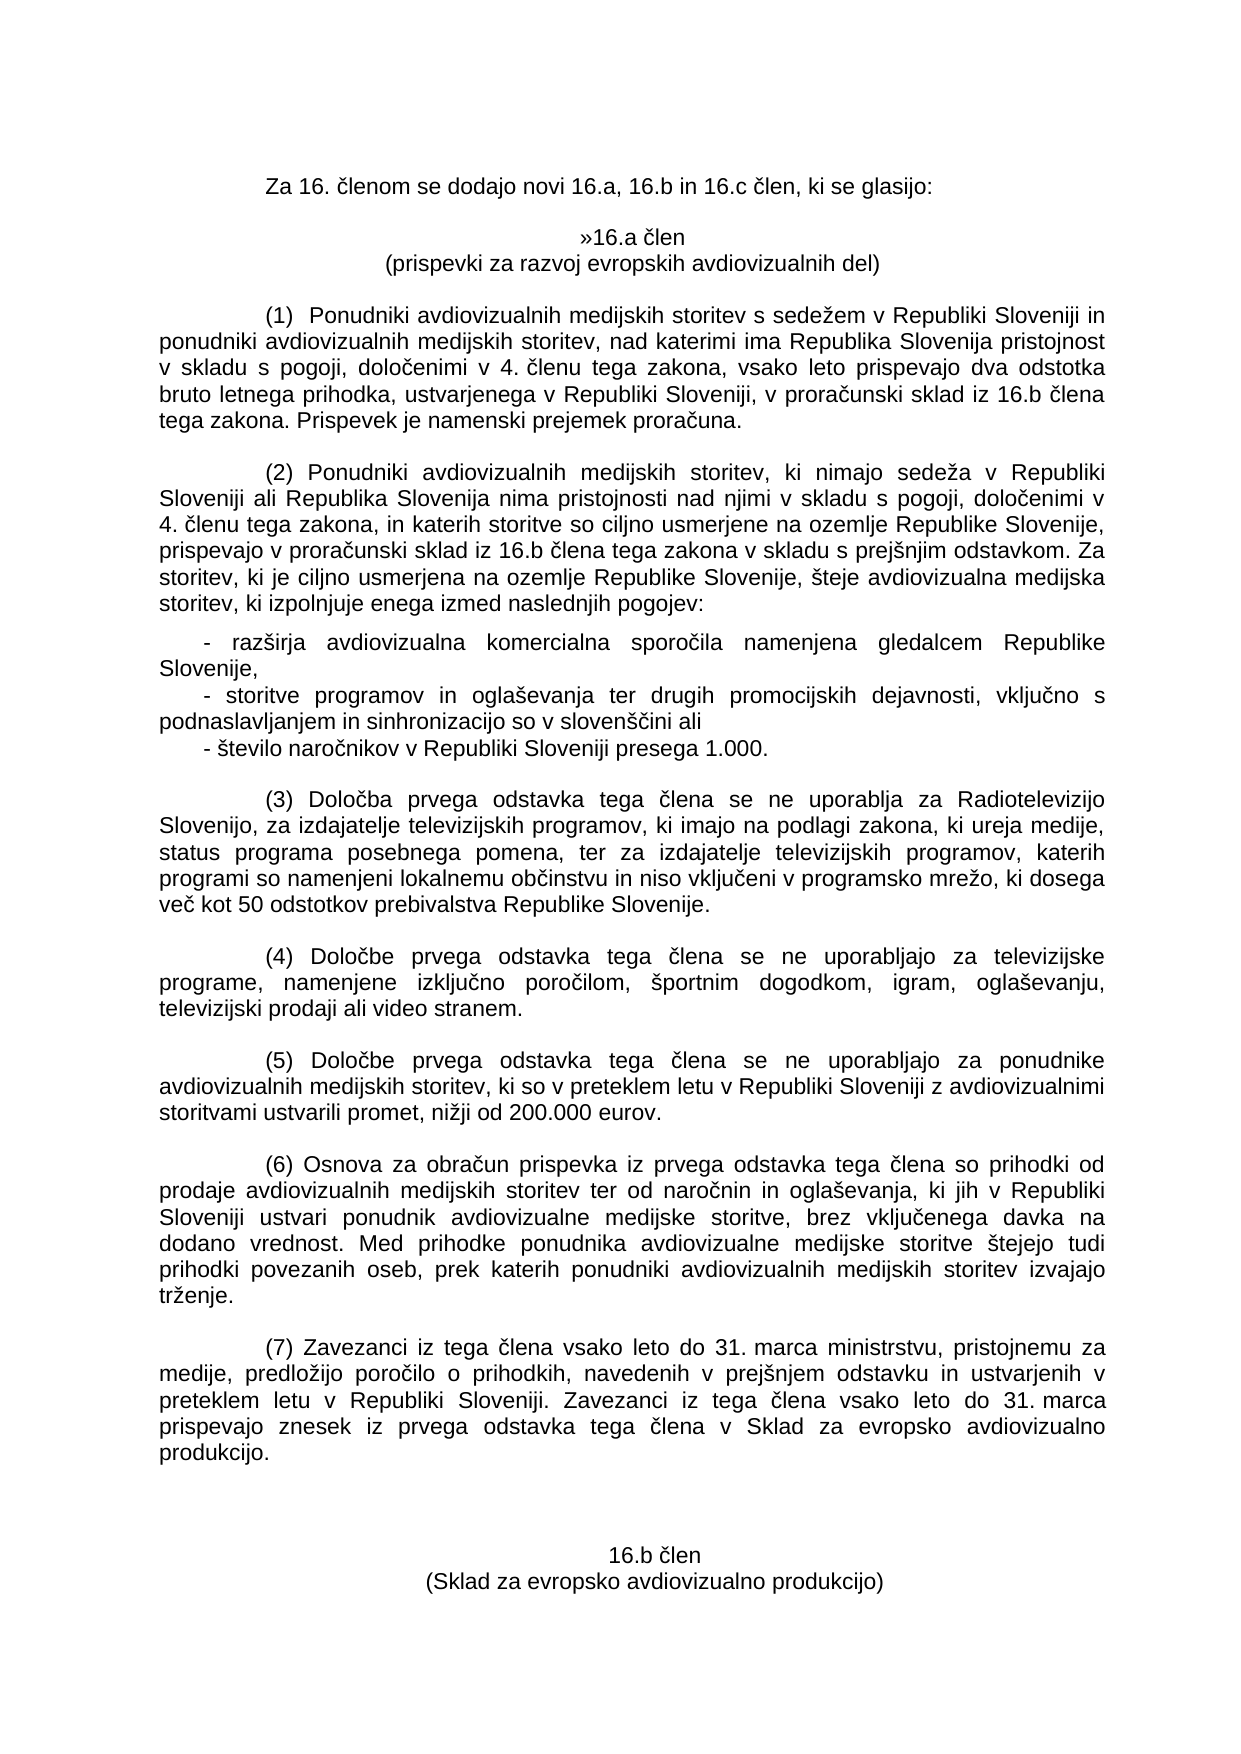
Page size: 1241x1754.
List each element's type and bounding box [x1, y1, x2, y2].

table_cell [148, 148, 1117, 1595]
